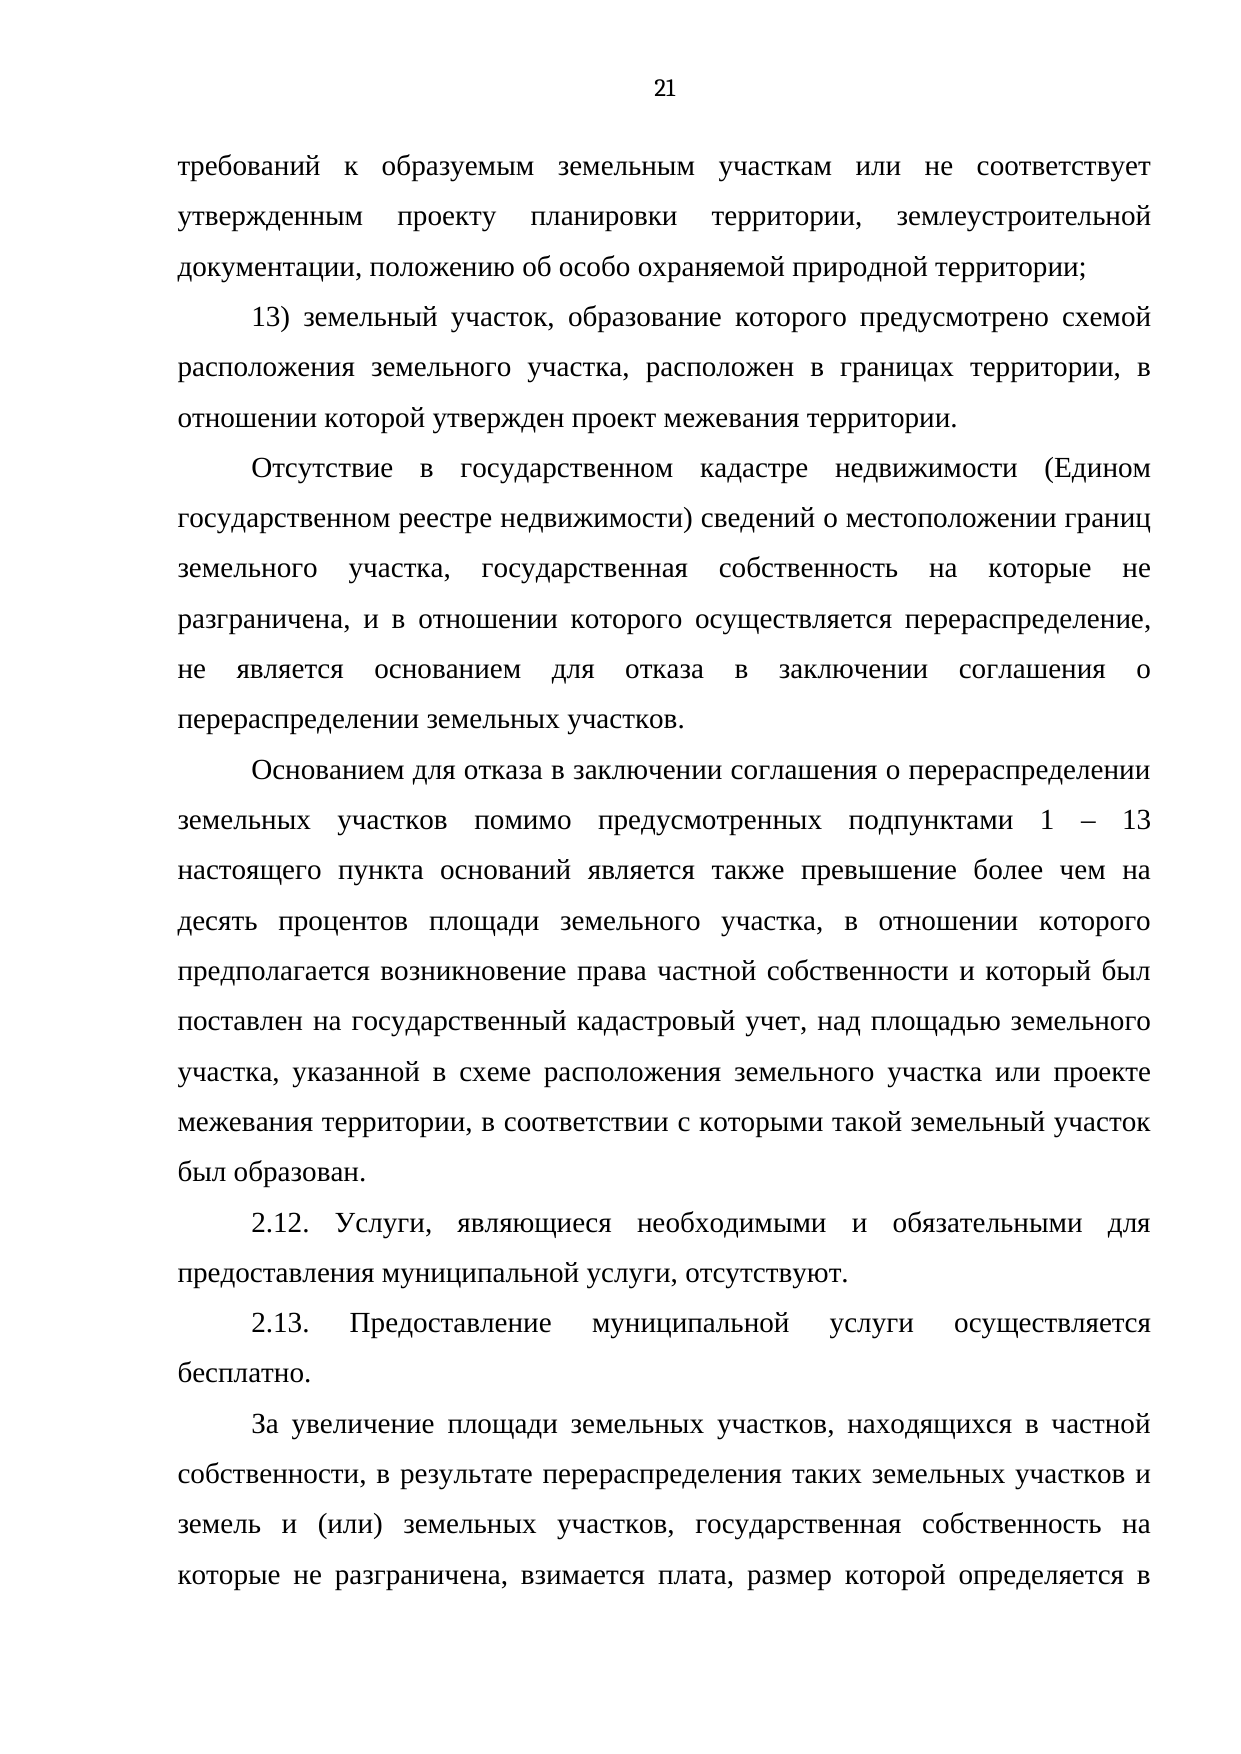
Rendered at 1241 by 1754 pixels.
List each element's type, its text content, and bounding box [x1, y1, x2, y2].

text Основанием для отказа в заключении соглашения о перераспределении земельных участков помимо предусмотренных подпунктами 1 – 13 настоящего пункта оснований является также превышение более чем на десять процентов площади земельного участка, в отношении которого предполагается возникновение права частной собственности и который был поставлен на государственный кадастровый учет, над площадью земельного участка, указанной в схеме расположения земельного участка или проекте межевания территории, в соответствии с которыми такой земельный участок был образован. [177, 752, 1152, 1188]
text Отсутствие в государственном кадастре недвижимости (Едином государственном реестре недвижимости) сведений о местоположении границ земельного участка, государственная собственность на которые не разграничена, и в отношении которого осуществляется перераспределение, не является основанием для отказа в заключении соглашения о перераспределении земельных участков. [177, 450, 1152, 735]
text 2.12. Услуги, являющиеся необходимыми и обязательными для предоставления муниципальной услуги, отсутствуют. [177, 1205, 1152, 1288]
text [177, 1406, 1152, 1590]
text 2.13. Предоставление муниципальной услуги осуществляется бесплатно. [177, 1305, 1152, 1389]
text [177, 118, 1152, 282]
text 13) земельный участок, образование которого предусмотрено схемой расположения земельного участка, расположен в границах территории, в отношении которой утвержден проект межевания территории. [177, 299, 1152, 433]
